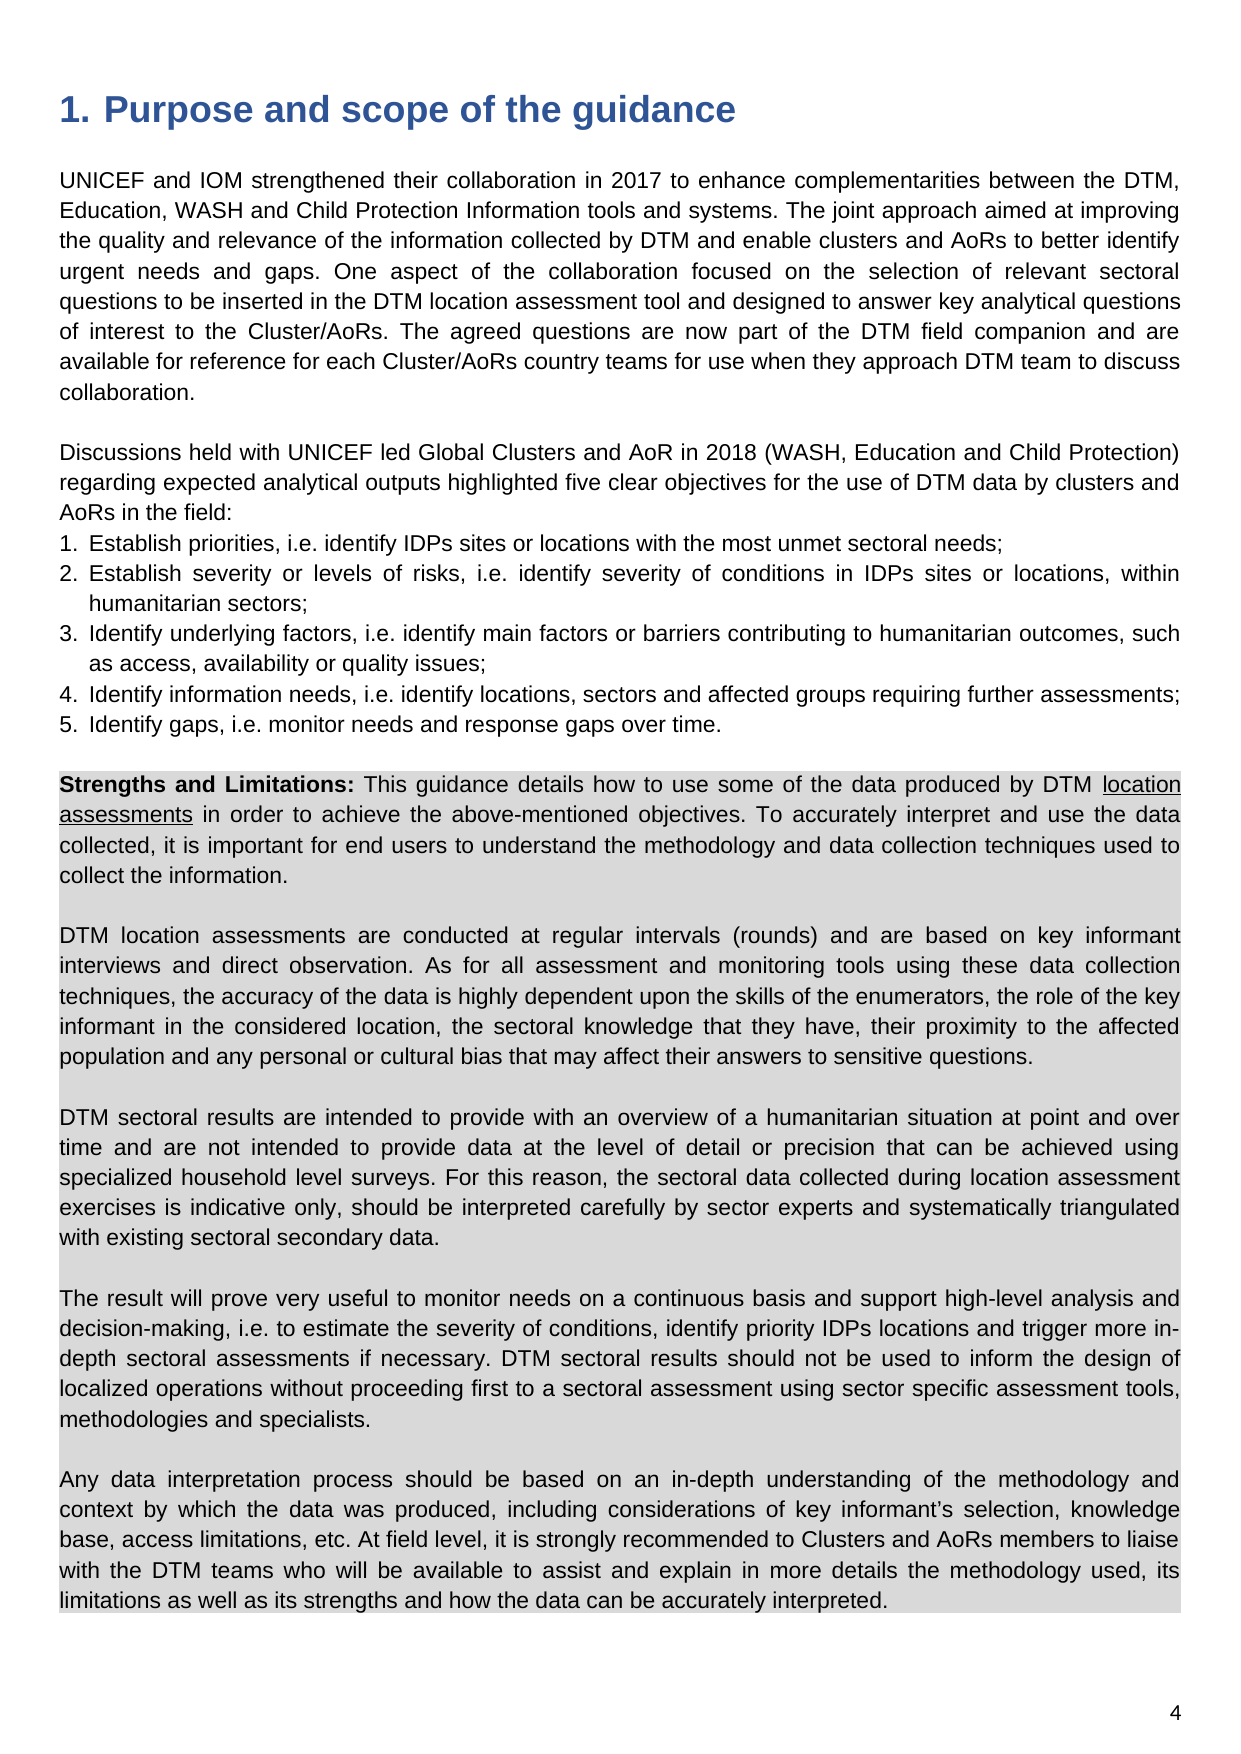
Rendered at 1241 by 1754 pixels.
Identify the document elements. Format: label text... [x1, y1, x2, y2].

subtitle Purpose and scope of the guidance [59, 87, 1181, 130]
list Identify underlying factors, i.e. identify main factors or barriers contributing to humanitarian outcomes, such as access, availability or quality issues; [59, 620, 1181, 677]
text UNICEF and IOM strengthened their collaboration in 2017 to enhance complementarities between the DTM, Education, WASH and Child Protection Information tools and systems. The joint approach aimed at improving the quality and relevance of the information collected by DTM and enable clusters and AoRs to better identify urgent needs and gaps. One aspect of the collaboration focused on the selection of relevant sectoral questions to be inserted in the DTM location assessment tool and designed to answer key analytical questions of interest to the Cluster/AoRs. The agreed questions are now part of the DTM field companion and are available for reference for each Cluster/AoRs country teams for use when they approach DTM team to discuss collaboration. [59, 167, 1181, 405]
text DTM location assessments are conducted at regular intervals (rounds) and are based on key informant interviews and direct observation. As for all assessment and monitoring tools using these data collection techniques, the accuracy of the data is highly dependent upon the skills of the enumerators, the role of the key informant in the considered location, the sectoral knowledge that they have, their proximity to the affected population and any personal or cultural bias that may affect their answers to sensitive questions. [59, 922, 1181, 1069]
text DTM sectoral results are intended to provide with an overview of a humanitarian situation at point and over time and are not intended to provide data at the level of detail or precision that can be achieved using specialized household level surveys. For this reason, the sectoral data collected during location assessment exercises is indicative only, should be interpreted carefully by sector experts and systematically triangulated with existing sectoral secondary data. [59, 1103, 1181, 1251]
text Any data interpretation process should be based on an in-depth understanding of the methodology and context by which the data was produced, including considerations of key informant’s selection, knowledge base, access limitations, etc. At field level, it is strongly recommended to Clusters and AoRs members to liaise with the DTM teams who will be available to assist and explain in more details the methodology used, its limitations as well as its strengths and how the data can be accurately interpreted. [59, 1466, 1181, 1613]
list Identify information needs, i.e. identify locations, sectors and affected groups requiring further assessments; [59, 681, 1181, 707]
list Identify gaps, i.e. monitor needs and response gaps over time. [59, 711, 1181, 737]
list Establish severity or levels of risks, i.e. identify severity of conditions in IDPs sites or locations, within humanitarian sectors; [59, 560, 1181, 616]
text Strengths and Limitations: This guidance details how to use some of the data produced by DTM location assessments in order to achieve the above-mentioned objectives. To accurately interpret and use the data collected, it is important for end users to understand the methodology and data collection techniques used to collect the information. [59, 771, 1181, 888]
text The result will prove very useful to monitor needs on a continuous basis and support high-level analysis and decision-making, i.e. to estimate the severity of conditions, identify priority IDPs locations and trigger more in-depth sectoral assessments if necessary. DTM sectoral results should not be used to inform the design of localized operations without proceeding first to a sectoral assessment using sector specific assessment tools, methodologies and specialists. [59, 1285, 1181, 1432]
text Discussions held with UNICEF led Global Clusters and AoR in 2018 (WASH, Education and Child Protection) regarding expected analytical outputs highlighted five clear objectives for the use of DTM data by clusters and AoRs in the field: [59, 439, 1181, 526]
list Establish priorities, i.e. identify IDPs sites or locations with the most unmet sectoral needs; [59, 529, 1181, 556]
